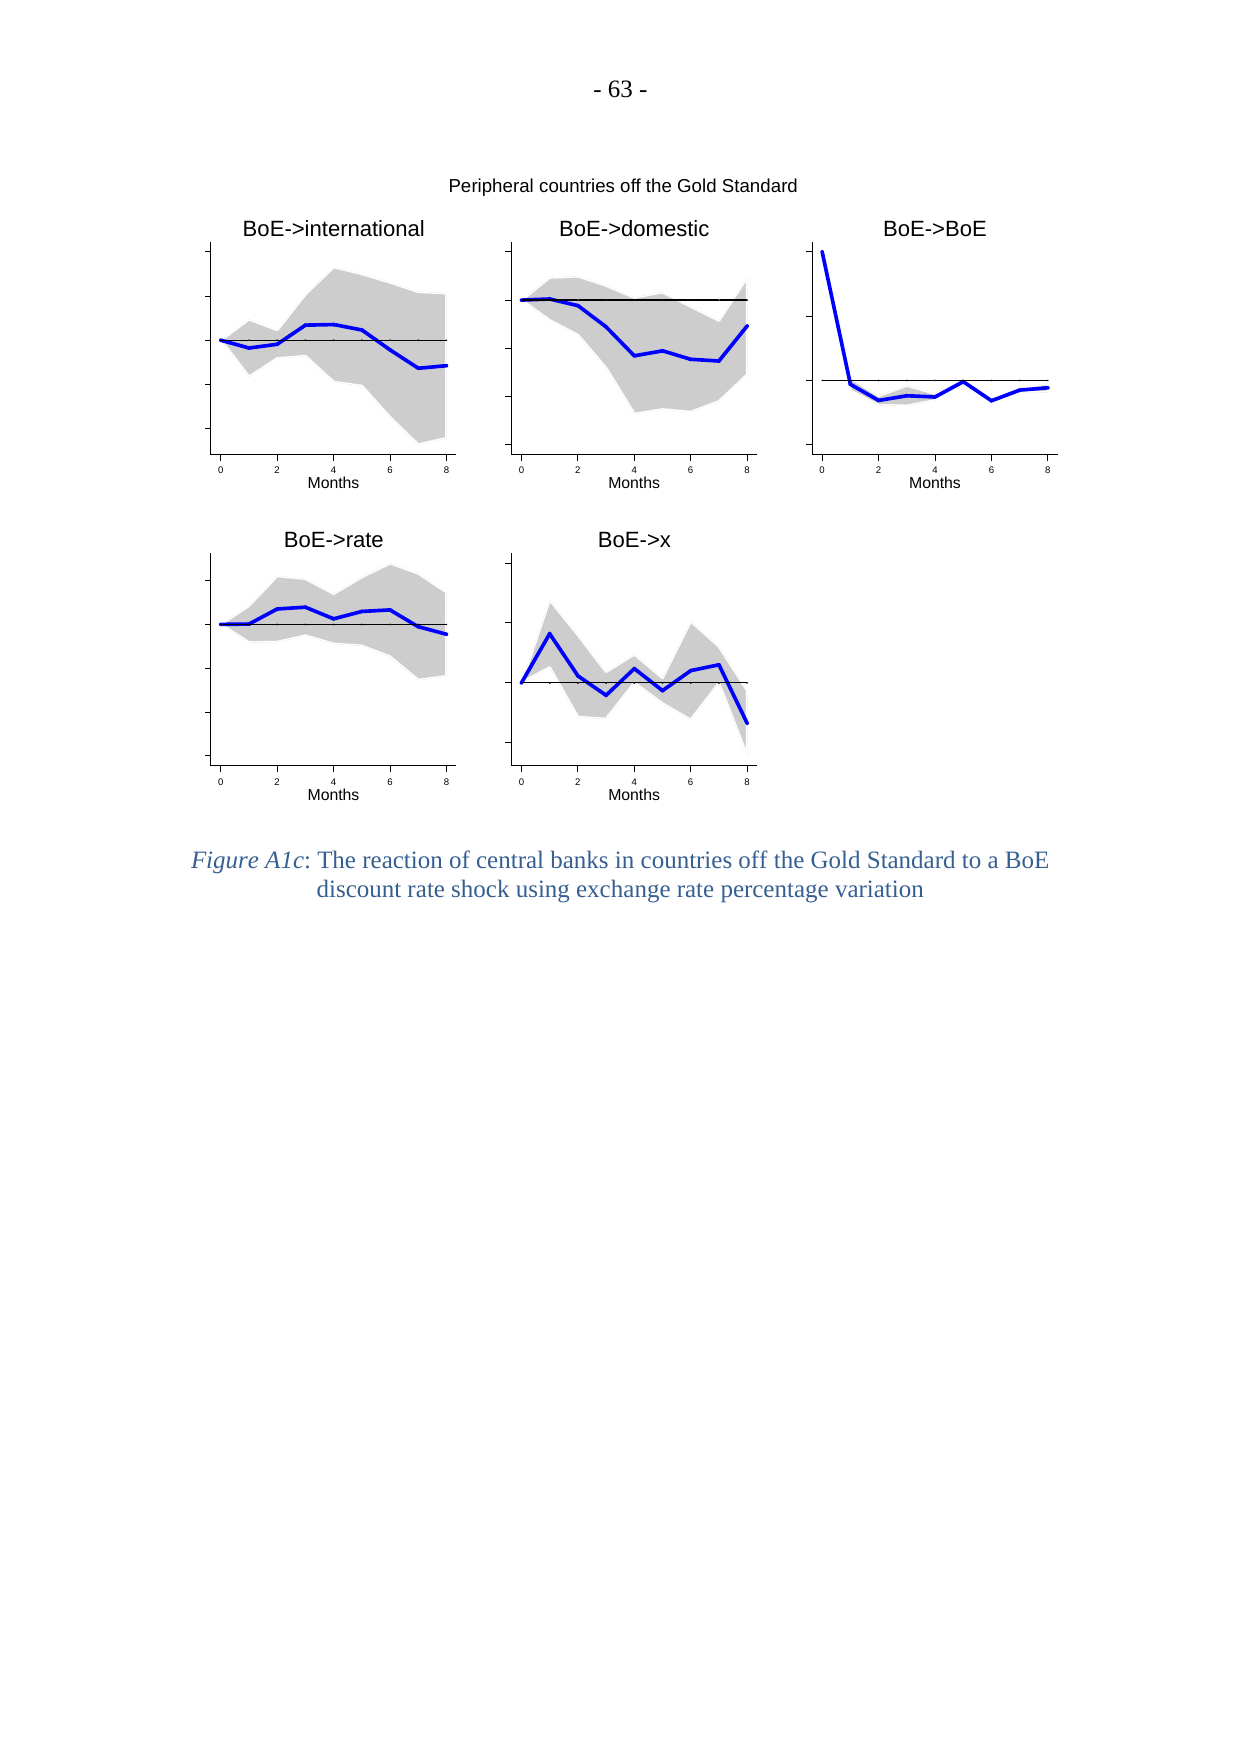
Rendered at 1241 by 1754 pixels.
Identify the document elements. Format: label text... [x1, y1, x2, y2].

text Figure A1c: The reaction of central banks in countries off the Gold Standard to a BoE discount rate shock using exchange rate percentage variation [148, 845, 1093, 903]
